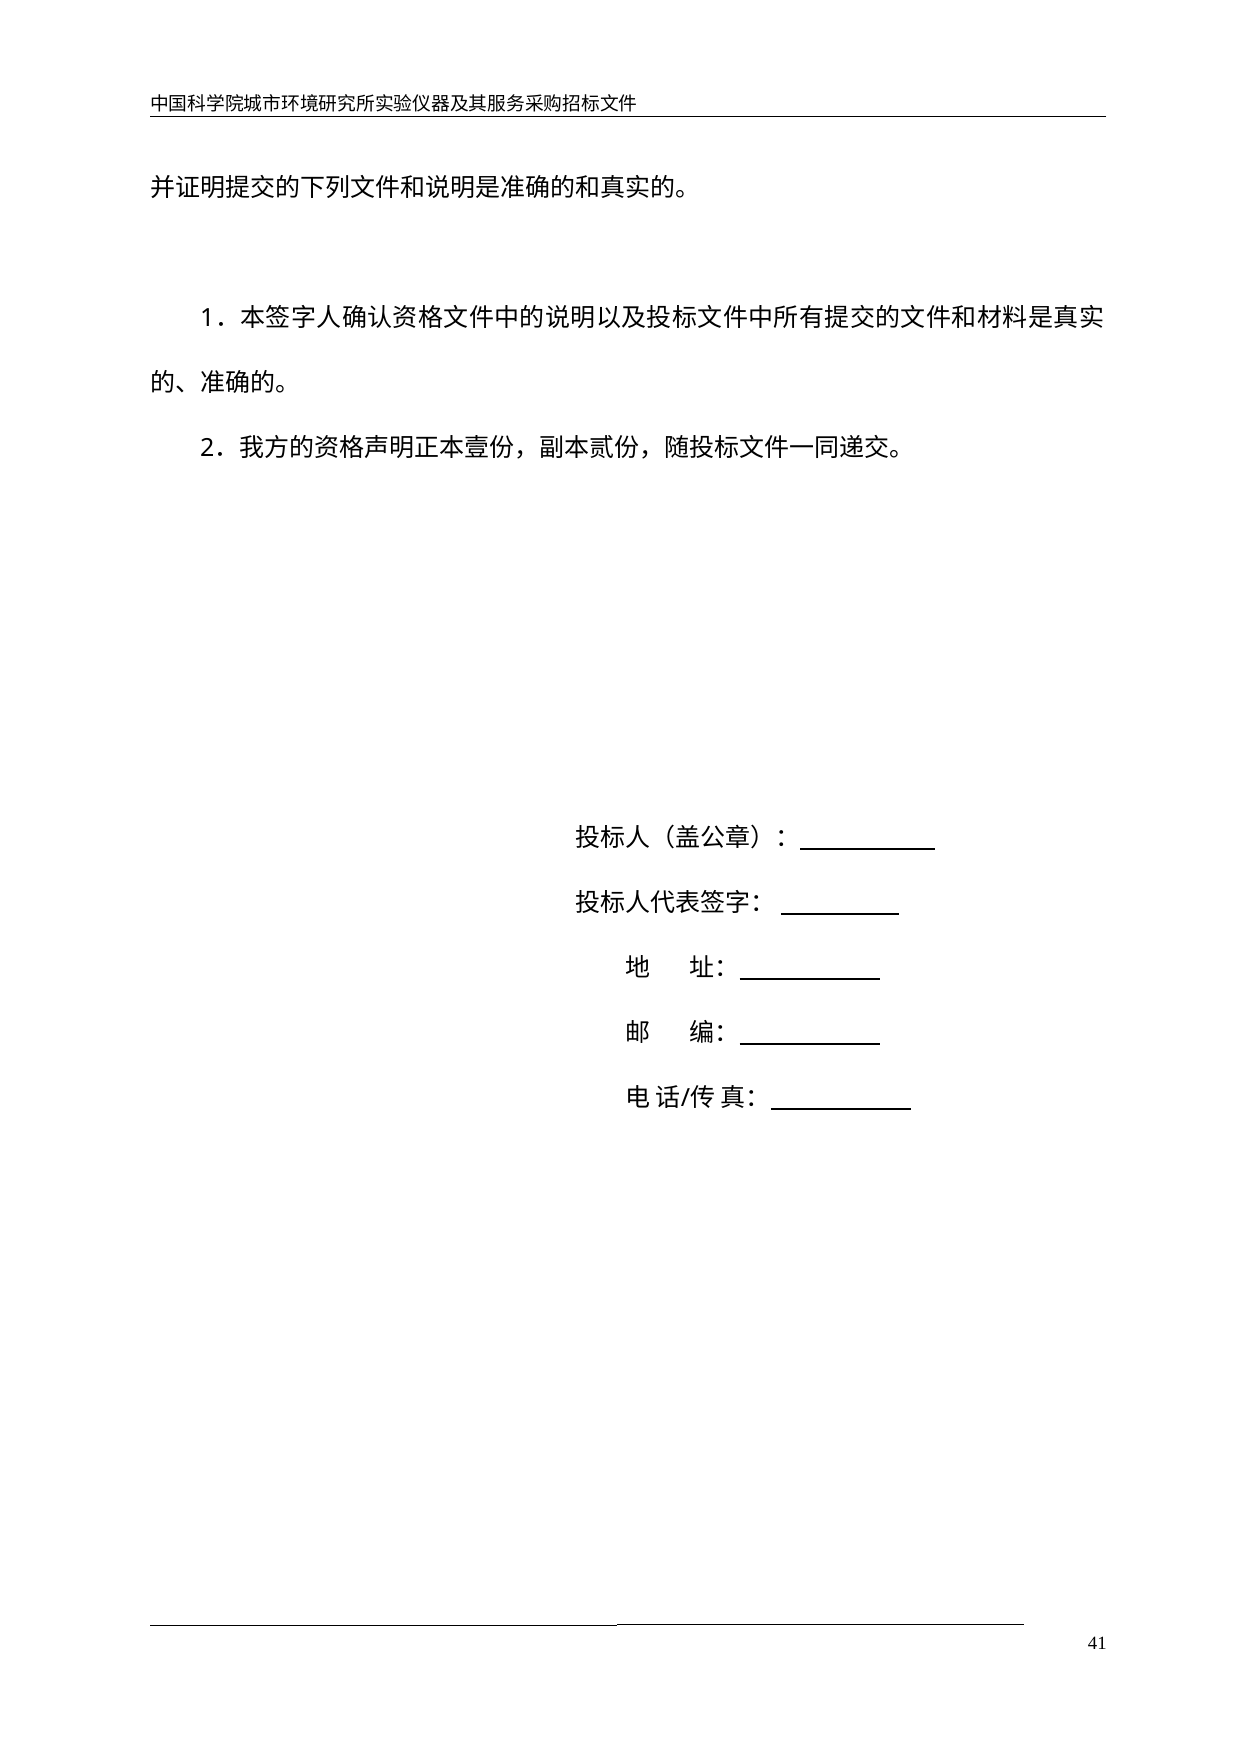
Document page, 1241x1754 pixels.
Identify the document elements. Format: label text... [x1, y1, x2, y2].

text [150, 153, 1106, 218]
text 邮 编： [150, 998, 1106, 1063]
text 投标人（盖公章）： [150, 803, 1106, 868]
text 1．本签字人确认资格文件中的说明以及投标文件中所有提交的文件和材料是真实的、准确的。 [150, 283, 1106, 413]
text 电 话/传 真： [150, 1063, 1106, 1128]
text 地 址： [150, 933, 1106, 998]
text 投标人代表签字： [150, 868, 1106, 933]
text 2．我方的资格声明正本壹份，副本贰份，随投标文件一同递交。 [150, 413, 1106, 478]
